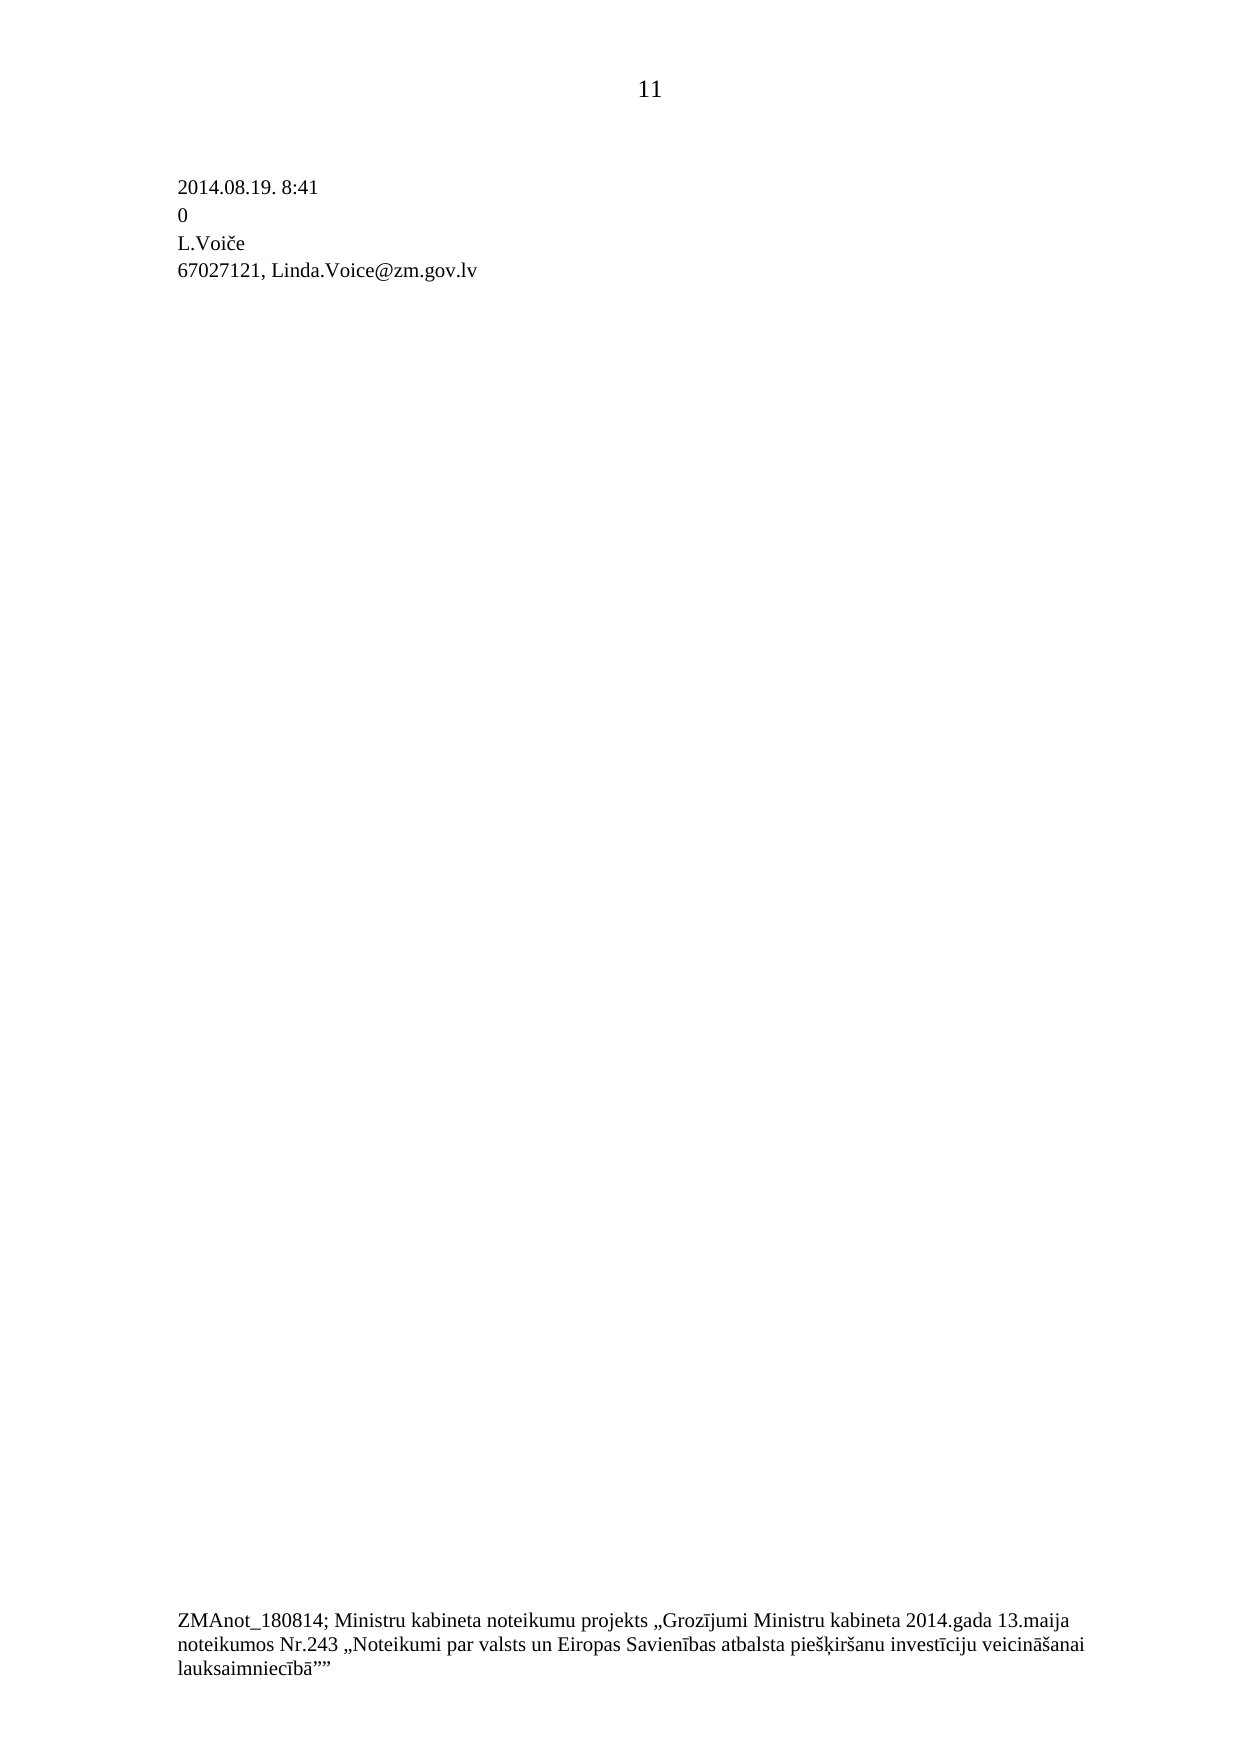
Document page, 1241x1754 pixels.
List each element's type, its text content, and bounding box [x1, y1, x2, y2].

text L.Voiče [177, 231, 1122, 254]
text 2813 [177, 203, 1122, 227]
text 67027121, Linda.Voice@zm.gov.lv [177, 258, 1122, 282]
text 2014.08.19. 8:41 [177, 175, 1122, 199]
